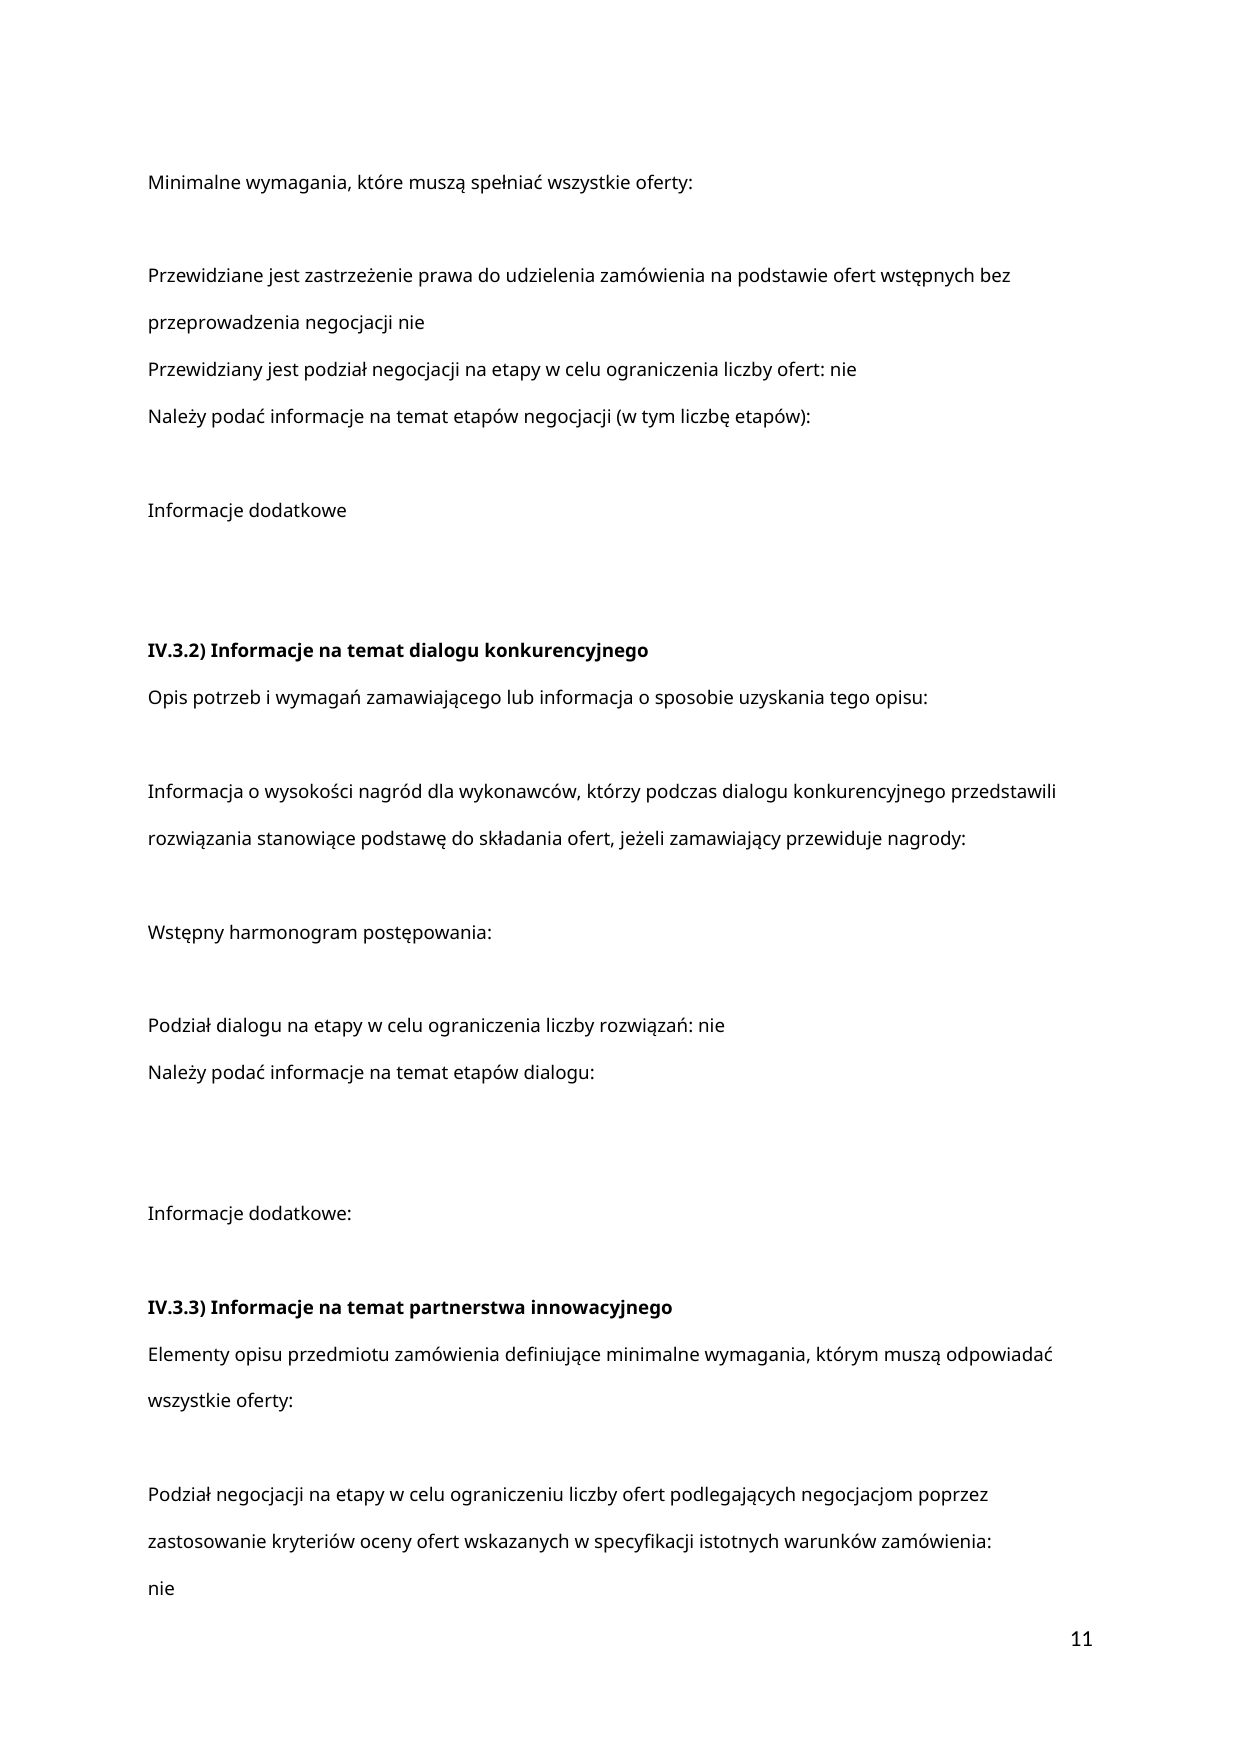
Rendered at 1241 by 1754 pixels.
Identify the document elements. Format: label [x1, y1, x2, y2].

text [148, 148, 1093, 1601]
